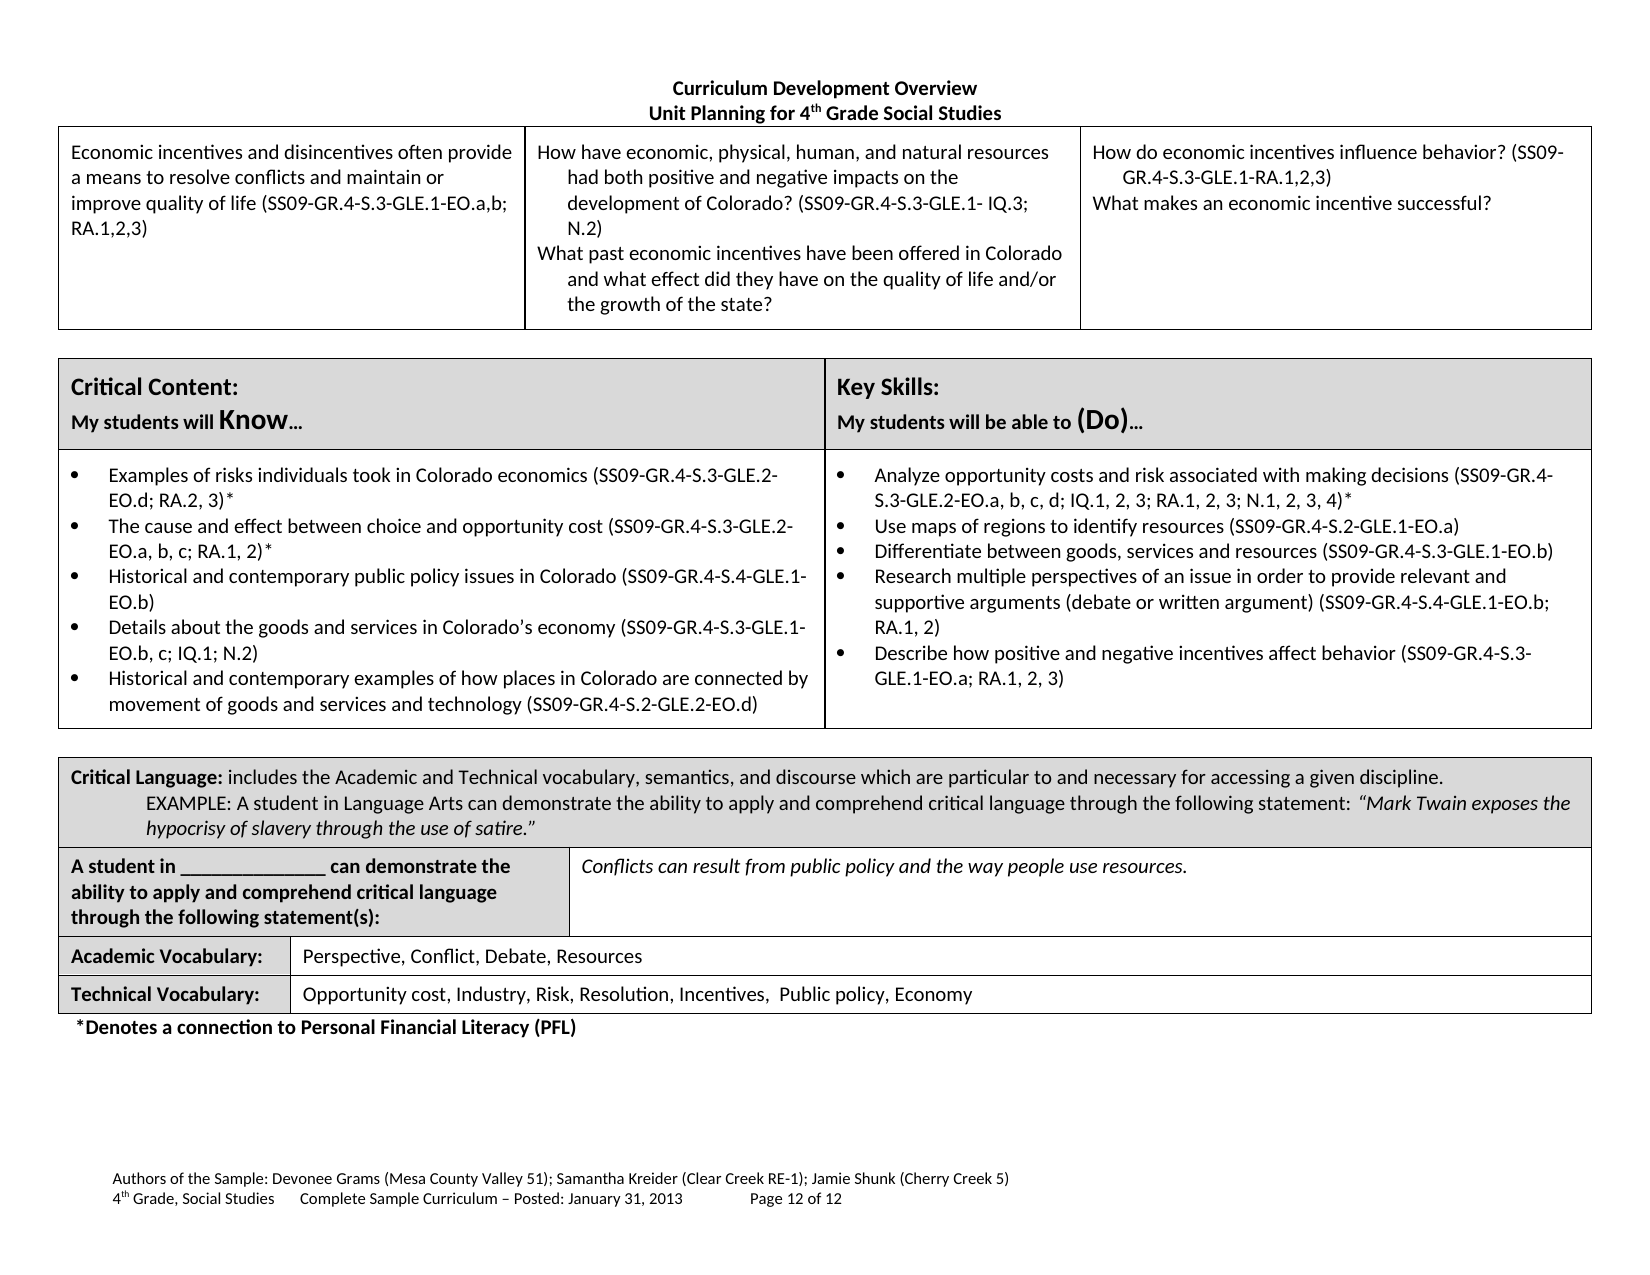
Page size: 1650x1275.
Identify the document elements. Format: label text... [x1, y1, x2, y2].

text *Denotes a connection to Personal Financial Literacy (PFL) [75, 1014, 1575, 1039]
table_cell How do economic incentives influence behavior? (SS09-GR.4-S.3-GLE.1-RA.1,2,3) What makes an economic incentive successful? [1081, 127, 1591, 329]
table_cell How have economic, physical, human, and natural resources had both positive and negative impacts on the development of Colorado? (SS09-GR.4-S.3-GLE.1- IQ.3; N.2) What past economic incentives have been offered in Colorado and what effect did they have on the quality of life and/or the growth of the state? [526, 127, 1080, 329]
table_header Critical Content: My students will Know… [59, 359, 824, 449]
table_cell Conflicts can result from public policy and the way people use resources. [570, 848, 1591, 936]
table_cell Opportunity cost, Industry, Risk, Resolution, Incentives, Public policy, Economy [291, 976, 1591, 1013]
table_header Key Skills: My students will be able to (Do)… [826, 359, 1591, 449]
table_cell Analyze opportunity costs and risk associated with making decisions (SS09-GR.4-S.3-GLE.2-EO.a, b, c, d; IQ.1, 2, 3; RA.1, 2, 3; N.1, 2, 3, 4)* Use maps of regions to identify resources (SS09-GR.4-S.2-GLE.1-EO.a) Differentiate between goods, services and resources (SS09-GR.4-S.3-GLE.1-EO.b) Research multiple perspectives of an issue in order to provide relevant and supportive arguments (debate or written argument) (SS09-GR.4-S.4-GLE.1-EO.b; RA.1, 2) Describe how positive and negative incentives affect behavior (SS09-GR.4-S.3-GLE.1-EO.a; RA.1, 2, 3) [826, 450, 1591, 728]
table_cell Economic incentives and disincentives often provide a means to resolve conflicts and maintain or improve quality of life (SS09-GR.4-S.3-GLE.1-EO.a,b; RA.1,2,3) [59, 127, 524, 329]
table_cell Perspective, Conflict, Debate, Resources [291, 937, 1591, 974]
table_cell Academic Vocabulary: [59, 937, 290, 974]
table_header Critical Language: includes the Academic and Technical vocabulary, semantics, and discourse which are particular to and necessary for accessing a given discipline. EXAMPLE: A student in Language Arts can demonstrate the ability to apply and comprehend critical language through the following statement: “Mark Twain exposes the hypocrisy of slavery through the use of satire.” [59, 758, 1591, 847]
table_cell Technical Vocabulary: [59, 976, 290, 1013]
table_cell Examples of risks individuals took in Colorado economics (SS09-GR.4-S.3-GLE.2-EO.d; RA.2, 3)* The cause and effect between choice and opportunity cost (SS09-GR.4-S.3-GLE.2-EO.a, b, c; RA.1, 2)* Historical and contemporary public policy issues in Colorado (SS09-GR.4-S.4-GLE.1-EO.b) Details about the goods and services in Colorado’s economy (SS09-GR.4-S.3-GLE.1-EO.b, c; IQ.1; N.2) Historical and contemporary examples of how places in Colorado are connected by movement of goods and services and technology (SS09-GR.4-S.2-GLE.2-EO.d) [59, 450, 824, 728]
table_cell A student in ______________ can demonstrate the ability to apply and comprehend critical language through the following statement(s): [59, 848, 569, 936]
